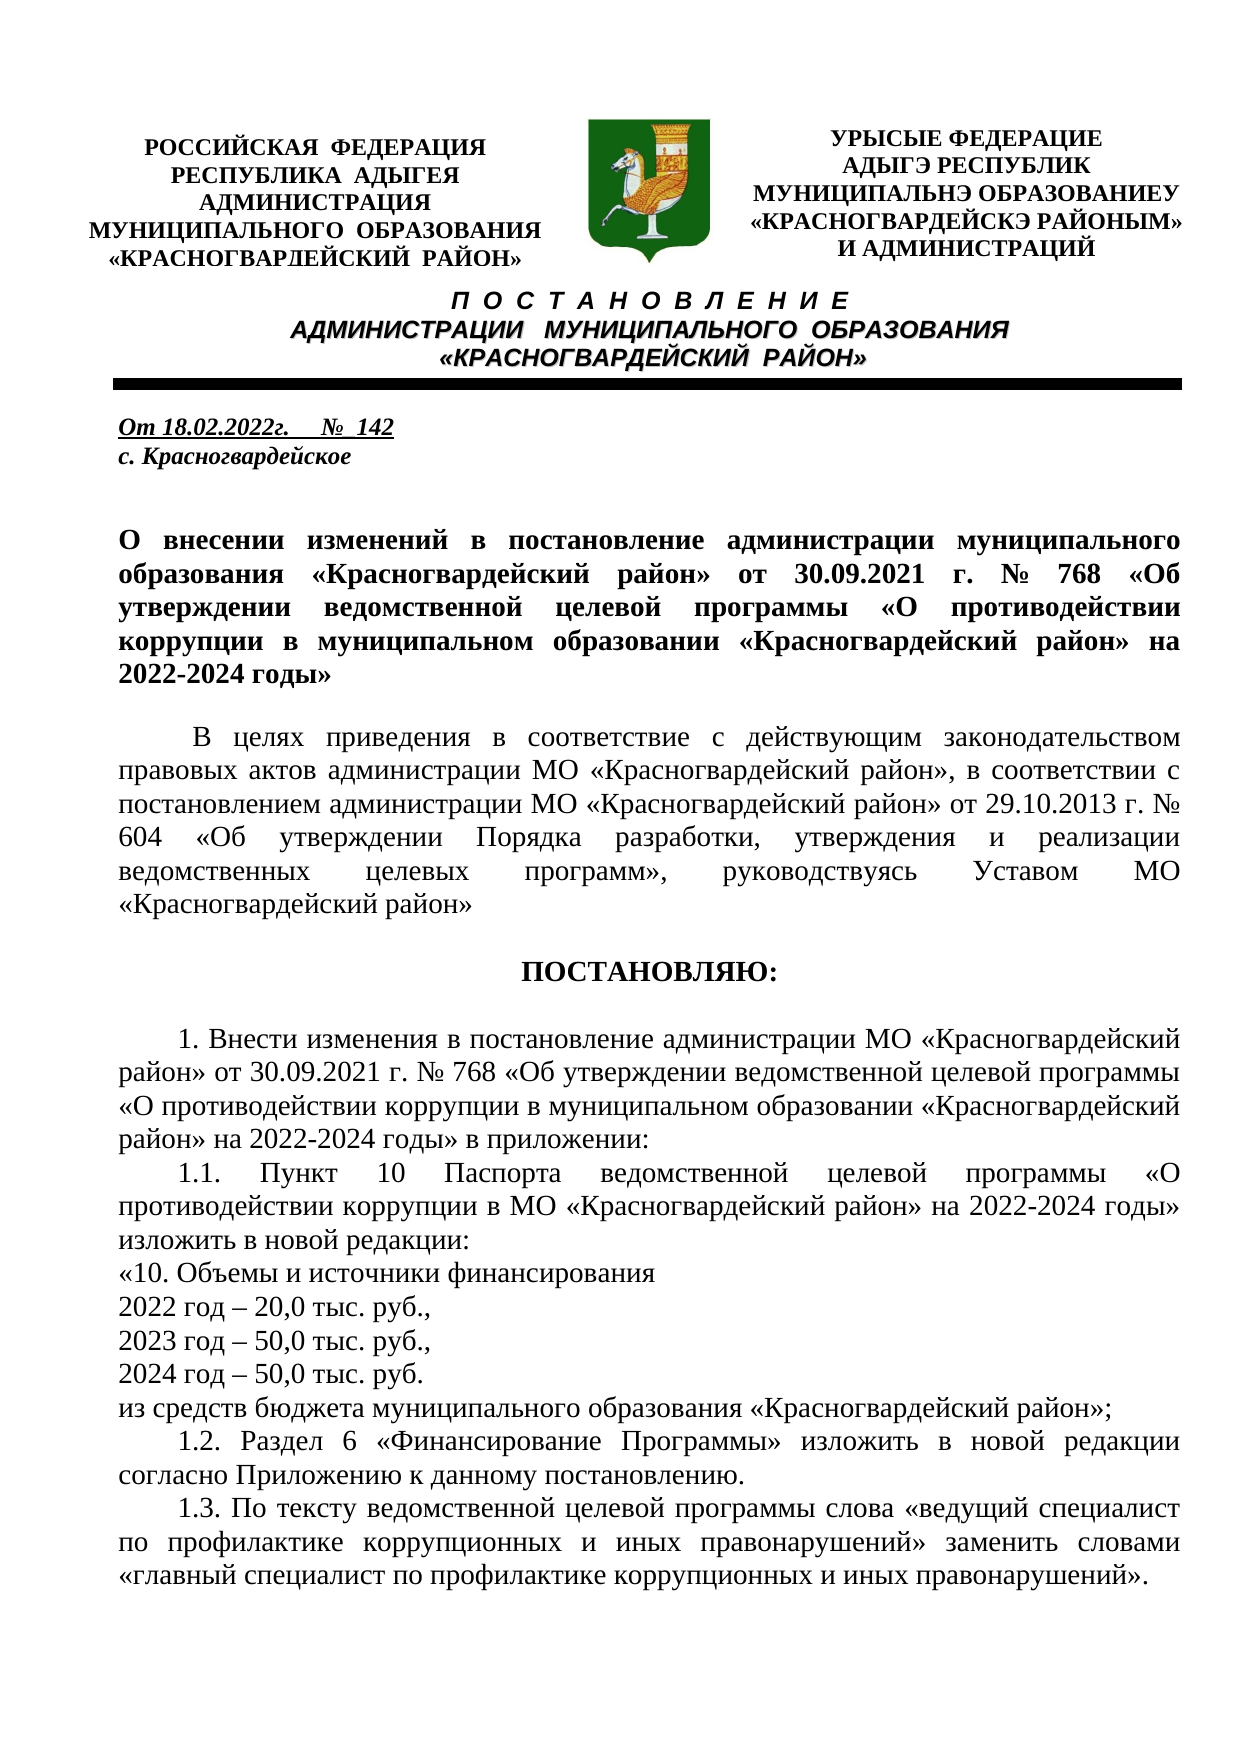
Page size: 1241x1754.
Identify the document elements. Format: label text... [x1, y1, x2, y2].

subtitle АДМИНИСТРАЦИИ МУНИЦИПАЛЬНОГО ОБРАЗОВАНИЯ [118, 314, 1181, 343]
subtitle с. Красногвардейское [118, 441, 1181, 470]
text 1. Внести изменения в постановление администрации МО «Красногвардейский район» от 30.09.2021 г. № 768 «Об утверждении ведомственной целевой программы «О противодействии коррупции в муниципальном образовании «Красногвардейский район» на 2022-2024 годы» в приложении: [118, 1021, 1181, 1155]
text В целях приведения в соответствие с действующим законодательством правовых актов администрации МО «Красногвардейский район», в соответствии с постановлением администрации МО «Красногвардейский район» от 29.10.2013 г. № 604 «Об утверждении Порядка разработки, утверждения и реализации ведомственных целевых программ», руководствуясь Уставом МО «Красногвардейский район» [118, 719, 1181, 920]
subtitle «КРАСНОГВАРДЕЙСКИЙ РАЙОН» [118, 343, 1181, 372]
text 1.3. По тексту ведомственной целевой программы слова «ведущий специалист по профилактике коррупционных и иных правонарушений» заменить словами «главный специалист по профилактике коррупционных и иных правонарушений». [118, 1490, 1181, 1591]
subtitle От 18.02.2022г. №_142 [118, 412, 1181, 441]
subtitle П О С Т А Н О В Л Е Н И Е [118, 286, 1181, 314]
text 2024 год – 50,0 тыс. руб. [118, 1356, 1181, 1390]
text 2023 год – 50,0 тыс. руб., [118, 1323, 1181, 1356]
text 2022 год – 20,0 тыс. руб., [118, 1289, 1181, 1323]
text «10. Объемы и источники финансирования [118, 1256, 1181, 1289]
text 1.1. Пункт 10 Паспорта ведомственной целевой программы «О противодействии коррупции в МО «Красногвардейский район» на 2022-2024 годы» изложить в новой редакции: [118, 1155, 1181, 1256]
text О внесении изменений в постановление администрации муниципального образования «Красногвардейский район» от 30.09.2021 г. № 768 «Об утверждении ведомственной целевой программы «О противодействии коррупции в муниципальном образовании «Красногвардейский район» на 2022-2024 годы» [118, 522, 1181, 690]
picture [586, 118, 713, 265]
text ПОСТАНОВЛЯЮ: [118, 954, 1181, 987]
text из средств бюджета муниципального образования «Красногвардейский район»; [118, 1390, 1181, 1423]
text 1.2. Раздел 6 «Финансирование Программы» изложить в новой редакции согласно Приложению к данному постановлению. [118, 1423, 1181, 1490]
